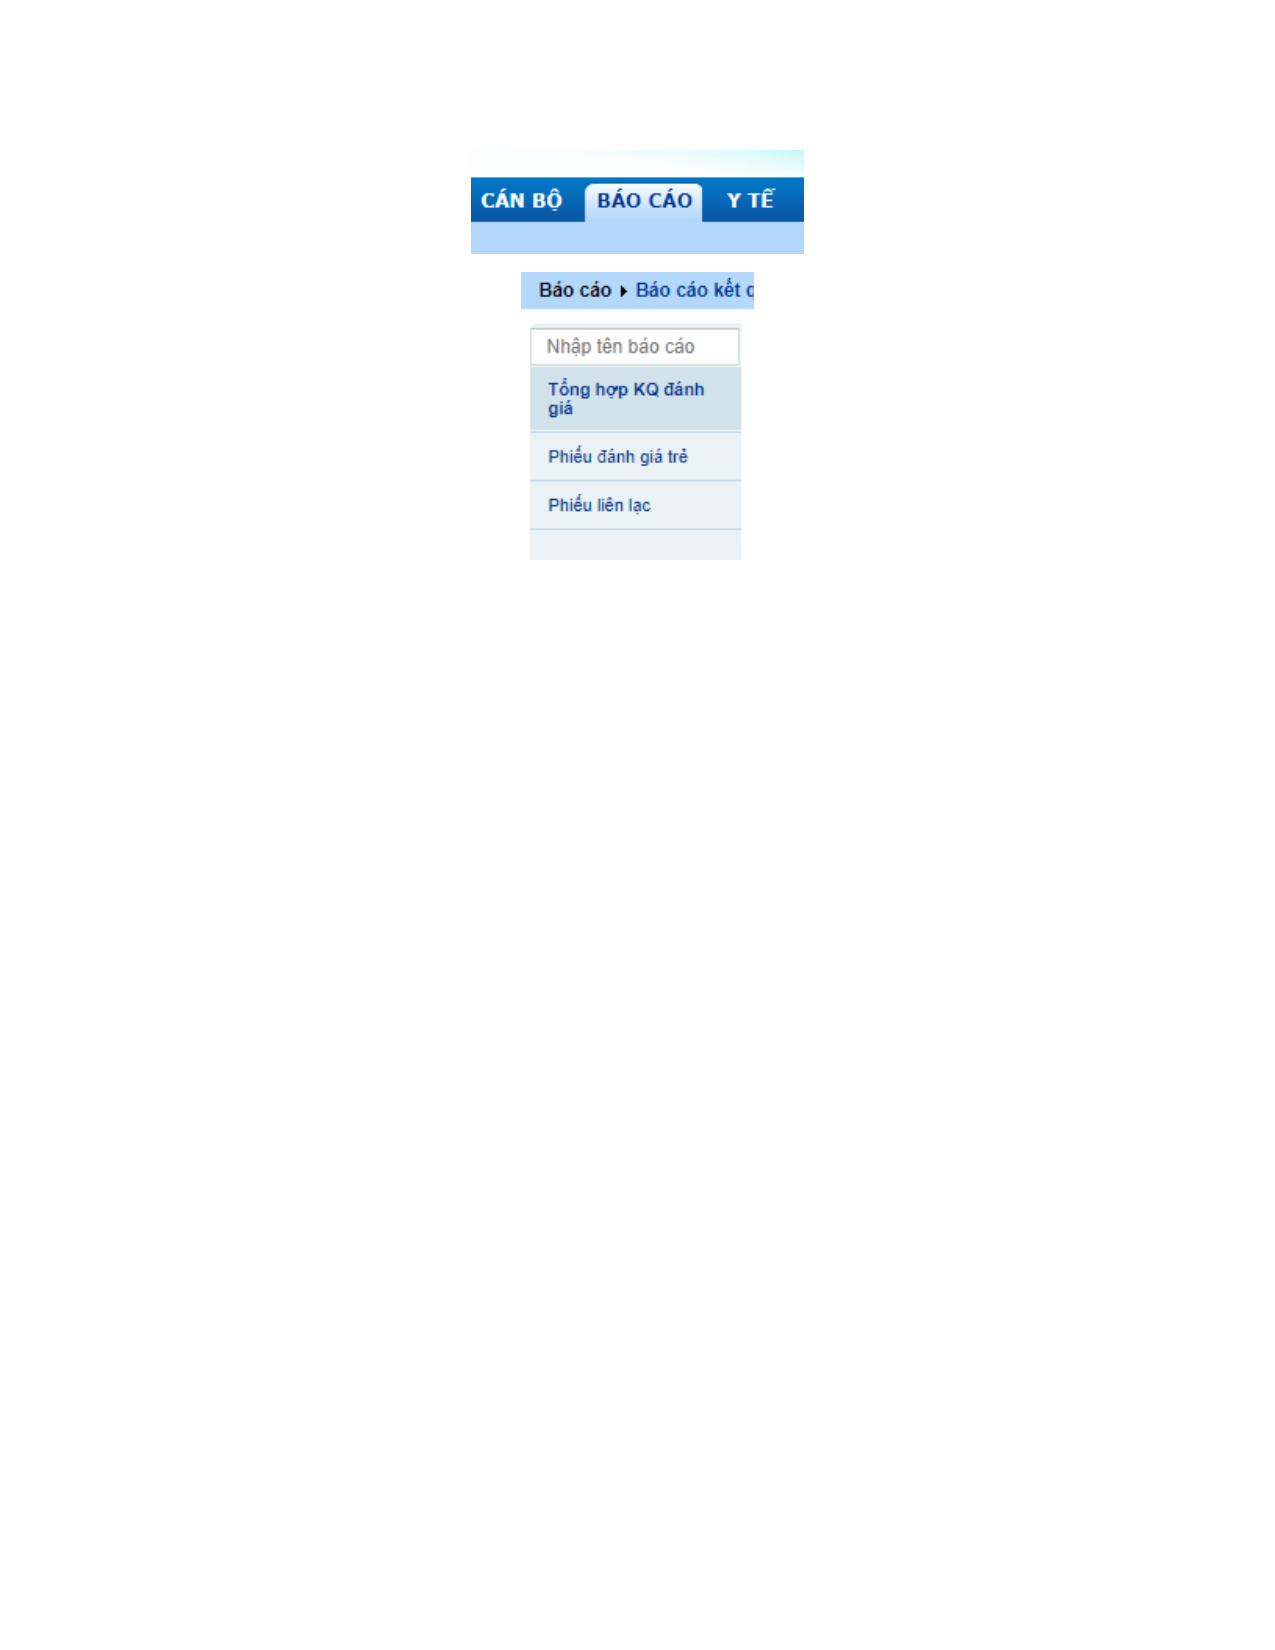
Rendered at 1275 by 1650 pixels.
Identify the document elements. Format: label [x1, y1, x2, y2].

picture [521, 272, 754, 560]
picture [471, 150, 804, 254]
